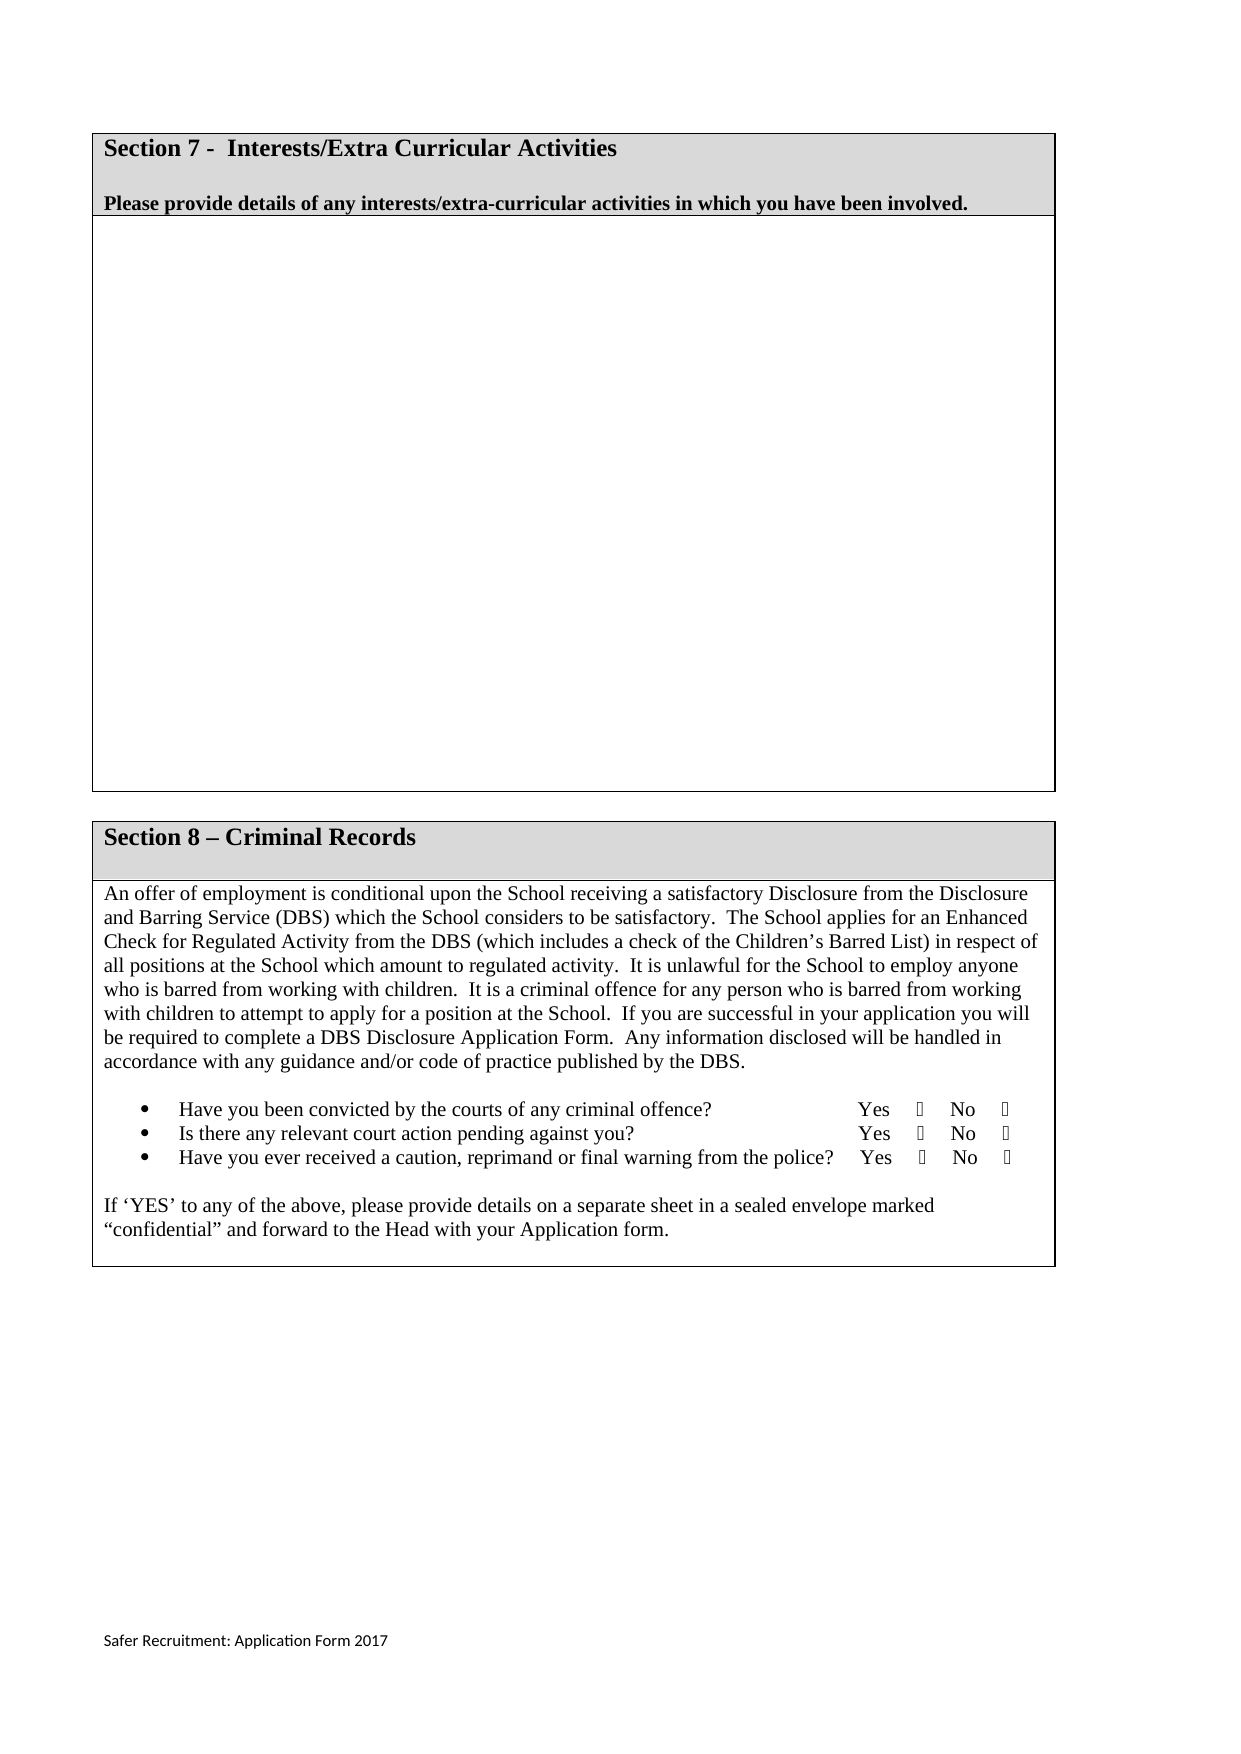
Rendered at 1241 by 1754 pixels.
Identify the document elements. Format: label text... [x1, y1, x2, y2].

table_header Section 7 - Interests/Extra Curricular Activities Please provide details of any interests/extra-curricular activities in which you have been involved. [93, 134, 1054, 215]
table_cell An offer of employment is conditional upon the School receiving a satisfactory Disclosure from the Disclosure and Barring Service (DBS) which the School considers to be satisfactory. The School applies for an Enhanced Check for Regulated Activity from the DBS (which includes a check of the Children’s Barred List) in respect of all positions at the School which amount to regulated activity. It is unlawful for the School to employ anyone who is barred from working with children. It is a criminal offence for any person who is barred from working with children to attempt to apply for a position at the School. If you are successful in your application you will be required to complete a DBS Disclosure Application Form. Any information disclosed will be handled in accordance with any guidance and/or code of practice published by the DBS. Have you been convicted by the courts of any criminal offence? Yes No Is there any relevant court action pending against you? Yes No Have you ever received a caution, reprimand or final warning from the police? Yes No If ‘YES’ to any of the above, please provide details on a separate sheet in a sealed envelope marked “confidential” and forward to the Head with your Application form. [93, 881, 1054, 1266]
table_cell [93, 216, 1054, 791]
table_header Section 8 – Criminal Records [93, 822, 1054, 879]
